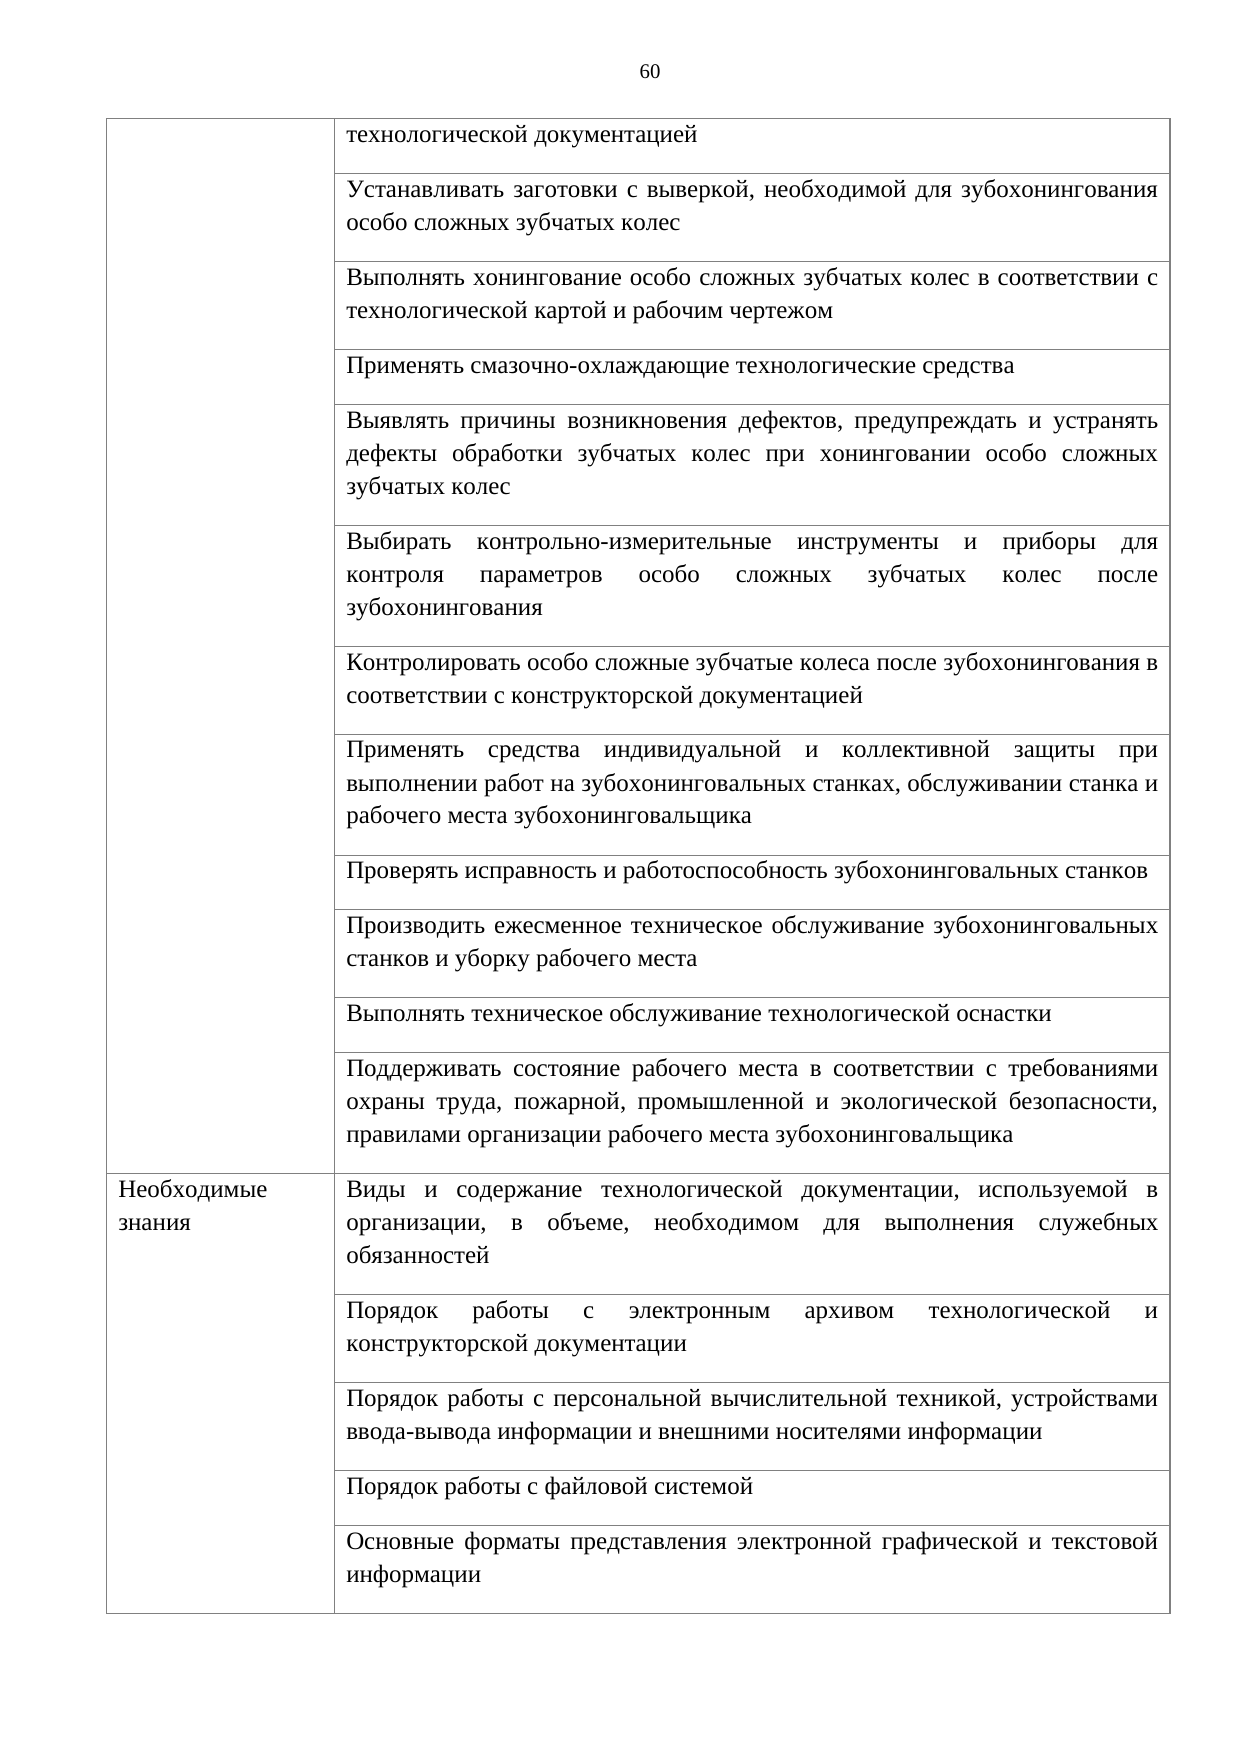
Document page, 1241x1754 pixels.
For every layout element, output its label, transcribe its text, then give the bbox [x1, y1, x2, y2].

table_cell Контролировать особо сложные зубчатые колеса после зубохонингования в соответствии с конструкторской документацией [335, 647, 1169, 733]
table_cell Порядок работы с персональной вычислительной техникой, устройствами ввода-вывода информации и внешними носителями информации [335, 1383, 1169, 1470]
table_cell Порядок работы с электронным архивом технологической и конструкторской документации [335, 1295, 1169, 1382]
table_cell Применять средства индивидуальной и коллективной защиты при выполнении работ на зубохонинговальных станках, обслуживании станка и рабочего места зубохонинговальщика [335, 735, 1169, 854]
table_cell Основные форматы представления электронной графической и текстовой информации [335, 1526, 1169, 1613]
table_cell Необходимые знания [107, 1174, 334, 1613]
table_cell Проверять исправность и работоспособность зубохонинговальных станков [335, 856, 1169, 909]
table_cell Выполнять техническое обслуживание технологической оснастки [335, 998, 1169, 1052]
table_cell Выполнять хонингование особо сложных зубчатых колес в соответствии с технологической картой и рабочим чертежом [335, 262, 1169, 349]
table_cell Устанавливать заготовки с выверкой, необходимой для зубохонингования особо сложных зубчатых колес [335, 174, 1169, 261]
table_cell Применять смазочно-охлаждающие технологические средства [335, 350, 1169, 404]
table_cell Виды и содержание технологической документации, используемой в организации, в объеме, необходимом для выполнения служебных обязанностей [335, 1174, 1169, 1294]
table_cell Порядок работы с файловой системой [335, 1471, 1169, 1525]
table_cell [335, 119, 1169, 173]
table_cell Выбирать контрольно-измерительные инструменты и приборы для контроля параметров особо сложных зубчатых колес после зубохонингования [335, 526, 1169, 646]
table_cell Выявлять причины возникновения дефектов, предупреждать и устранять дефекты обработки зубчатых колес при хонинговании особо сложных зубчатых колес [335, 405, 1169, 525]
table_cell Производить ежесменное техническое обслуживание зубохонинговальных станков и уборку рабочего места [335, 910, 1169, 997]
table_cell Поддерживать состояние рабочего места в соответствии с требованиями охраны труда, пожарной, промышленной и экологической безопасности, правилами организации рабочего места зубохонинговальщика [335, 1053, 1169, 1173]
